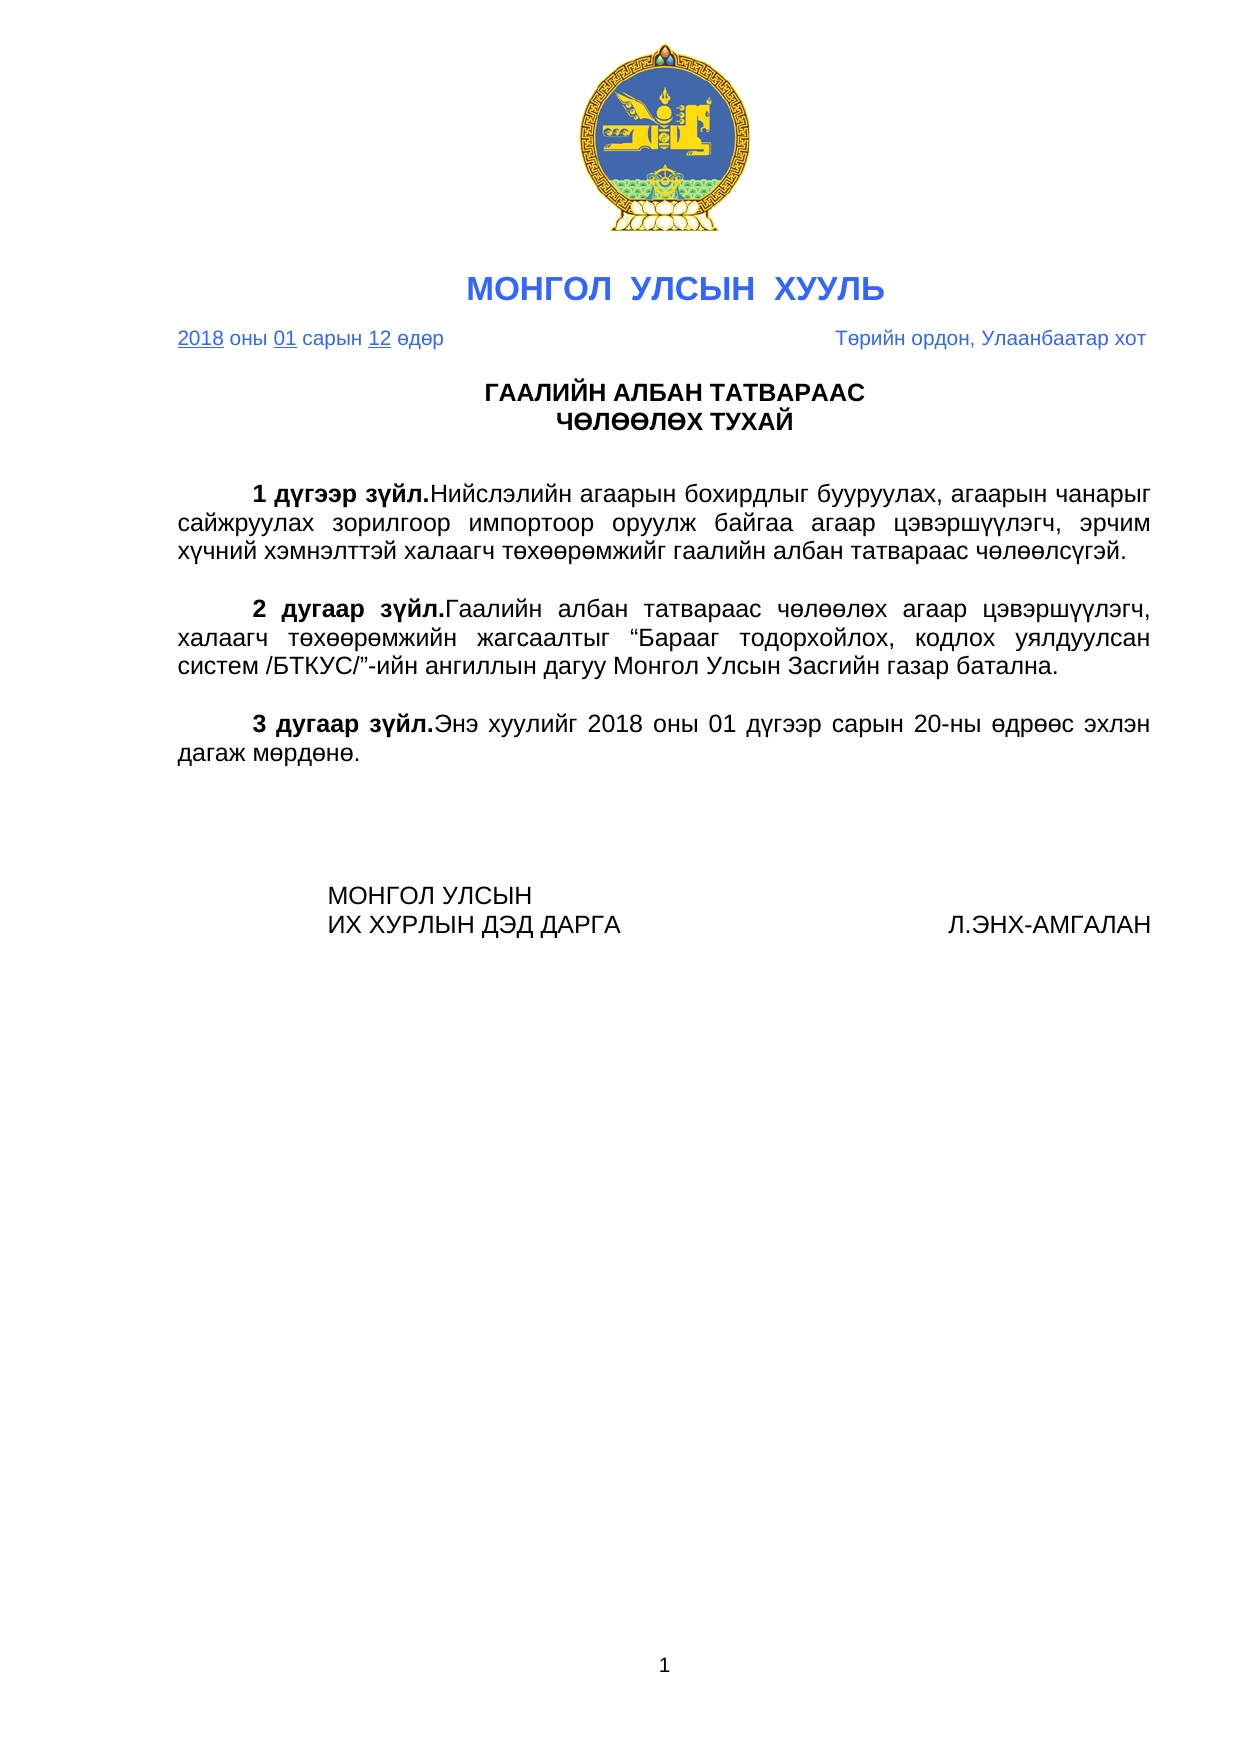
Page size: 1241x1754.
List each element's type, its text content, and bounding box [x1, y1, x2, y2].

picture [579, 43, 750, 231]
text ГААЛИЙН АЛБАН ТАТВАРААС [177, 378, 1152, 407]
text ЧӨЛӨӨЛӨХ ТУХАЙ [177, 407, 1152, 436]
text 2 дугаар зүйл.Гаалийн албан татвараас чөлөөлөх агаар цэвэршүүлэгч, халаагч төхөөрөмжийн жагсаалтыг “Барааг тодорхойлох, кодлох уялдуулсан систем /БТКУС/”-ийн ангиллын дагуу Монгол Улсын Засгийн газар батална. [177, 594, 1152, 680]
title МОНГОЛ УЛСЫН ХУУЛЬ [162, 269, 1189, 307]
text 1 дүгээр зүйл.Нийслэлийн агаарын бохирдлыг бууруулах, агаарын чанарыг сайжруулах зорилгоор импортоор оруулж байгаа агаар цэвэршүүлэгч, эрчим хүчний хэмнэлттэй халаагч төхөөрөмжийг гаалийн албан татвараас чөлөөлсүгэй. [177, 479, 1152, 565]
text 3 дугаар зүйл.Энэ хуулийг 2018 оны 01 дүгээр сарын 20-ны өдрөөс эхлэн дагаж мөрдөнө. [177, 709, 1152, 766]
text 2018 оны 01 сарын 12 өдөр Төрийн ордон, Улаанбаатар хот [177, 326, 1152, 349]
text МОНГОЛ УЛСЫН [177, 881, 1152, 910]
text ИХ ХУРЛЫН ДЭД ДАРГА Л.ЭНХ-АМГАЛАН [177, 910, 1152, 939]
